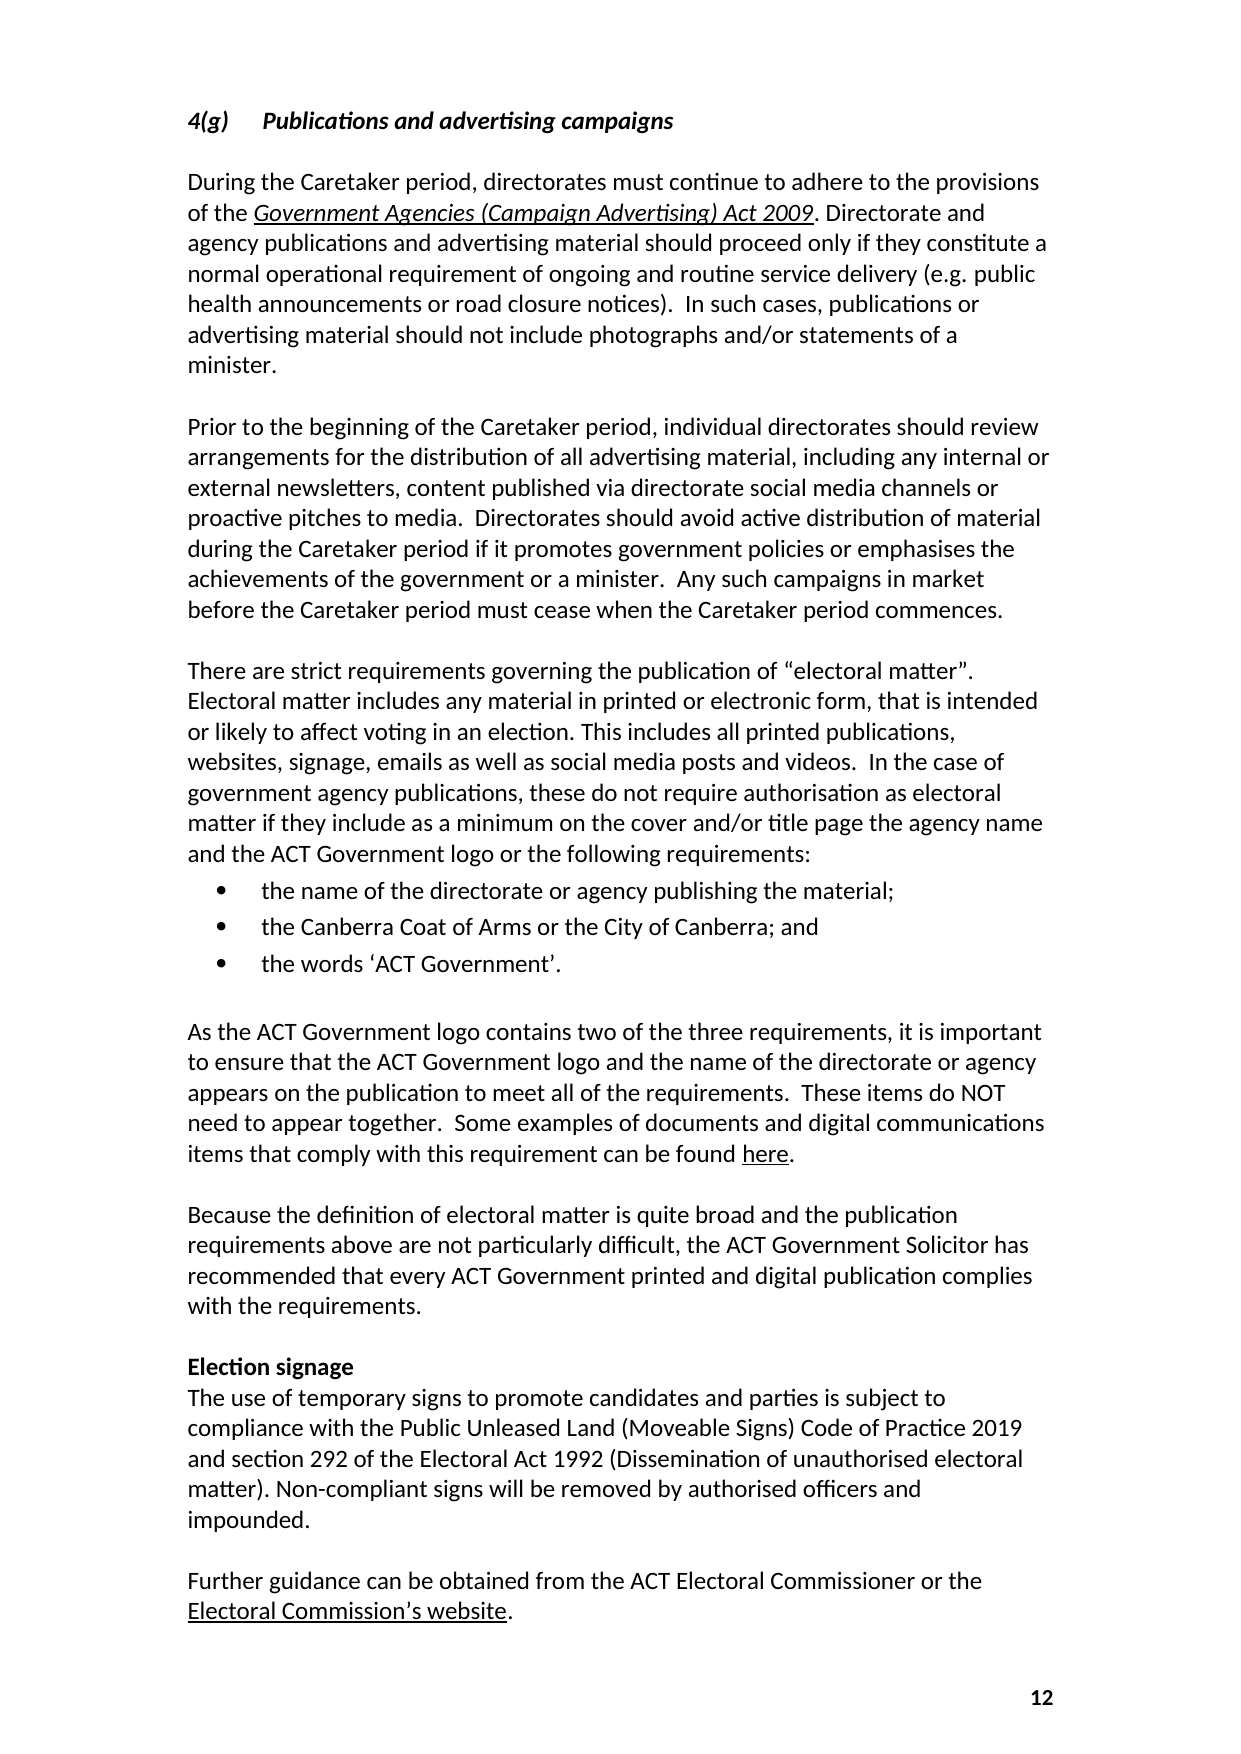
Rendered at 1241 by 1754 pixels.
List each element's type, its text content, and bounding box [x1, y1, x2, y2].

list the words ‘ACT Government’. [217, 948, 1053, 979]
text Election signage [187, 1351, 1053, 1382]
text As the ACT Government logo contains two of the three requirements, it is important to ensure that the ACT Government logo and the name of the directorate or agency appears on the publication to meet all of the requirements. These items do NOT need to appear together. Some examples of documents and digital communications items that comply with this requirement can be found here. [187, 1016, 1053, 1168]
text There are strict requirements governing the publication of “electoral matter”. Electoral matter includes any material in printed or electronic form, that is intended or likely to affect voting in an election. This includes all printed publications, websites, signage, emails as well as social media posts and videos. In the case of government agency publications, these do not require authorisation as electoral matter if they include as a minimum on the cover and/or title page the agency name and the ACT Government logo or the following requirements: [187, 655, 1053, 868]
text During the Caretaker period, directorates must continue to adhere to the provisions of the Government Agencies (Campaign Advertising) Act 2009. Directorate and agency publications and advertising material should proceed only if they constitute a normal operational requirement of ongoing and routine service delivery (e.g. public health announcements or road closure notices). In such cases, publications or advertising material should not include photographs and/or statements of a minister. [187, 167, 1053, 380]
text Prior to the beginning of the Caretaker period, individual directorates should review arrangements for the distribution of all advertising material, including any internal or external newsletters, content published via directorate social media channels or proactive pitches to media. Directorates should avoid active distribution of material during the Caretaker period if it promotes government policies or emphasises the achievements of the government or a minister. Any such campaigns in market before the Caretaker period must cease when the Caretaker period commences. [187, 411, 1053, 624]
text Further guidance can be obtained from the ACT Electoral Commissioner or the Electoral Commission’s website. [187, 1565, 1053, 1626]
list the Canberra Coat of Arms or the City of Canberra; and [217, 912, 1053, 942]
subtitle 4(g) Publications and advertising campaigns [187, 106, 1053, 136]
text The use of temporary signs to promote candidates and parties is subject to compliance with the Public Unleased Land (Moveable Signs) Code of Practice 2019 and section 292 of the Electoral Act 1992 (Dissemination of unauthorised electoral matter). Non-compliant signs will be removed by authorised officers and impounded. [187, 1382, 1053, 1534]
text Because the definition of electoral matter is quite broad and the publication requirements above are not particularly difficult, the ACT Government Solicitor has recommended that every ACT Government printed and digital publication complies with the requirements. [187, 1199, 1053, 1321]
list the name of the directorate or agency publishing the material; [217, 875, 1053, 905]
